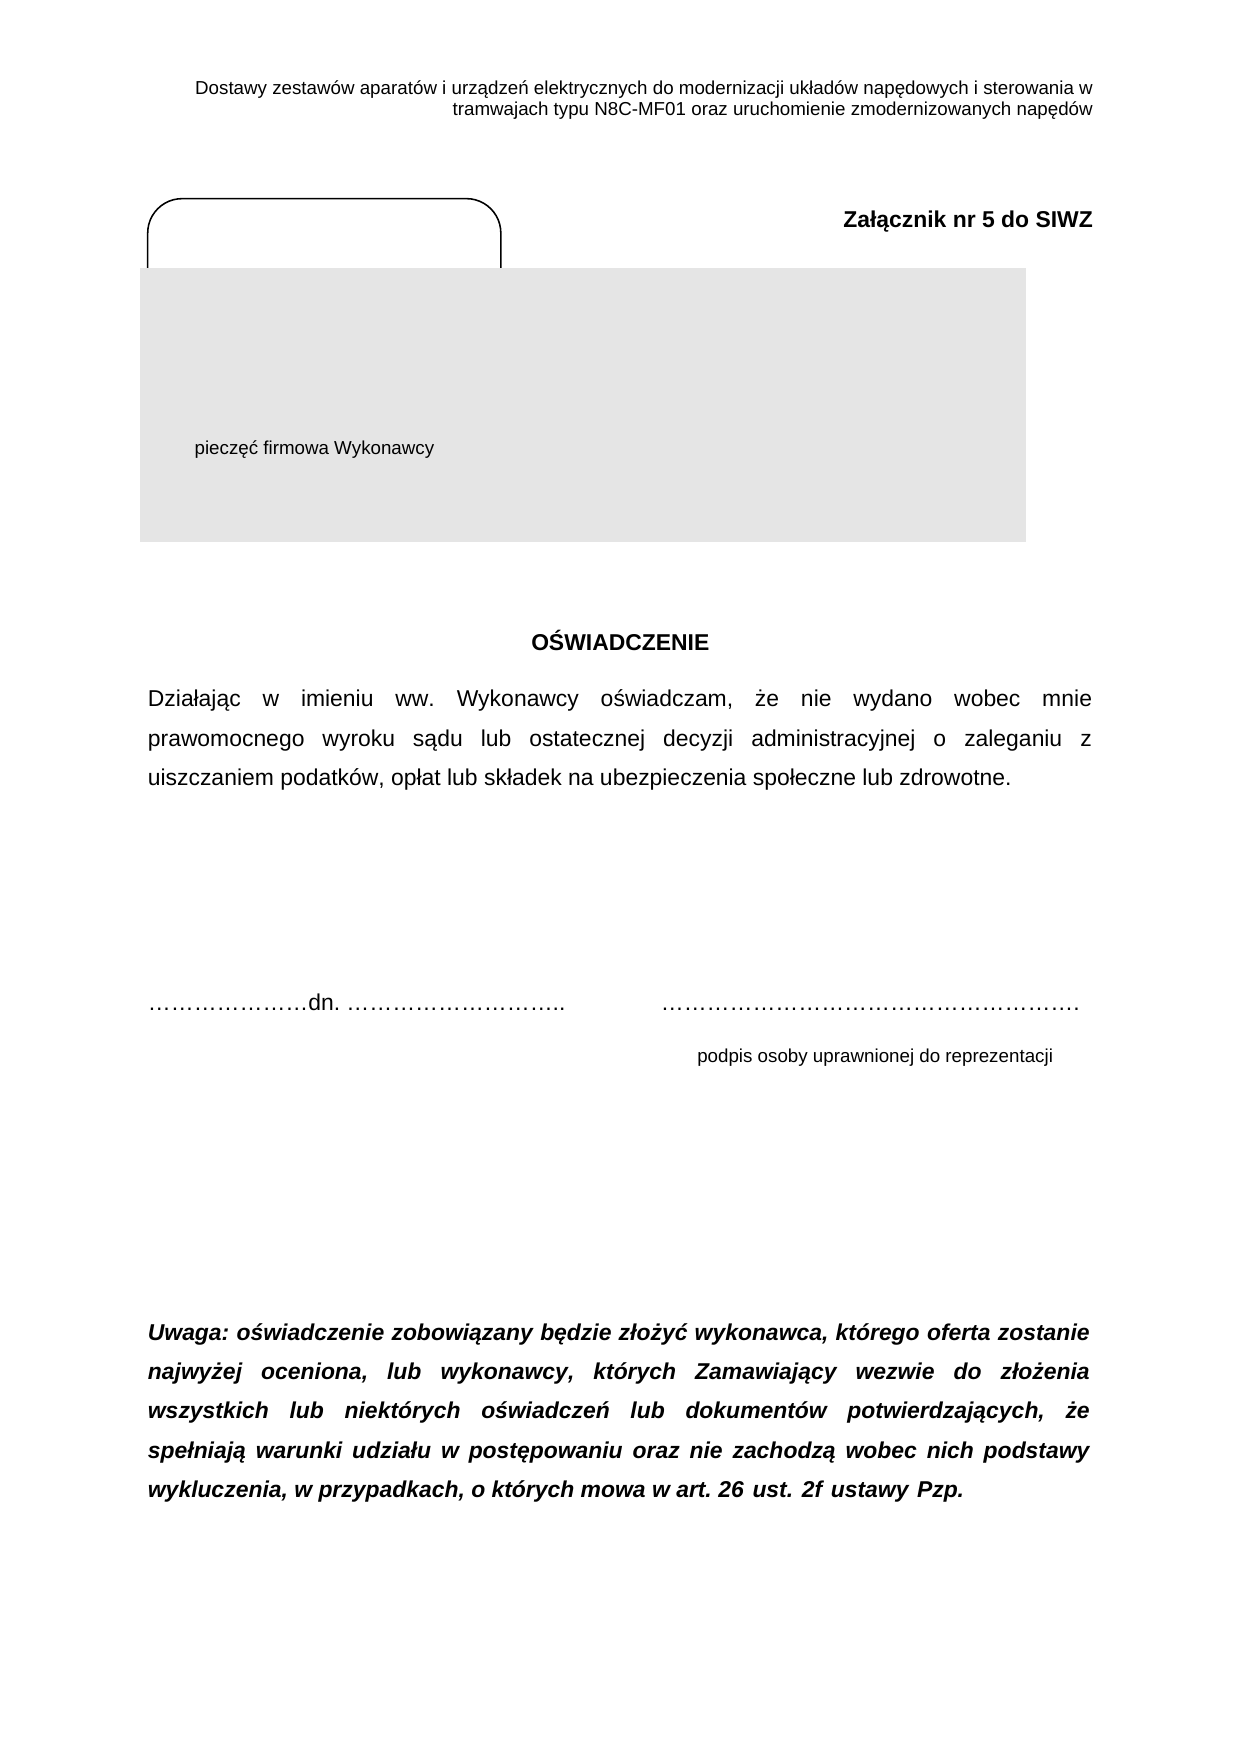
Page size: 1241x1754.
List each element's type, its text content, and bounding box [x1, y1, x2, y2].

text podpis osoby uprawnionej do reprezentacji [148, 1045, 1092, 1067]
text OŚWIADCZENIE [148, 629, 1092, 656]
text Uwaga: oświadczenie zobowiązany będzie złożyć wykonawca, którego oferta zostanie najwyżej oceniona, lub wykonawcy, których Zamawiający wezwie do złożenia wszystkich lub niektórych oświadczeń lub dokumentów potwierdzających, że spełniają warunki udziału w postępowaniu oraz nie zachodzą wobec nich podstawy wykluczenia, w przypadkach, o których mowa w art. 26 ust. ustawy Pzp. [148, 1318, 1092, 1503]
text …………………dn. ……………………….. ………………………………………………. [148, 989, 1092, 1015]
table_header pieczęć firmowa Wykonawcy [140, 268, 1026, 542]
text Załącznik nr 5 do SIWZ [491, 206, 1092, 233]
text Działając w imieniu ww. Wykonawcy oświadczam, że nie wydano wobec mnie prawomocnego wyroku sądu lub ostatecznej decyzji administracyjnej o zaleganiu z uiszczaniem podatków, opłat lub składek na ubezpieczenia społeczne lub zdrowotne. [148, 685, 1092, 791]
